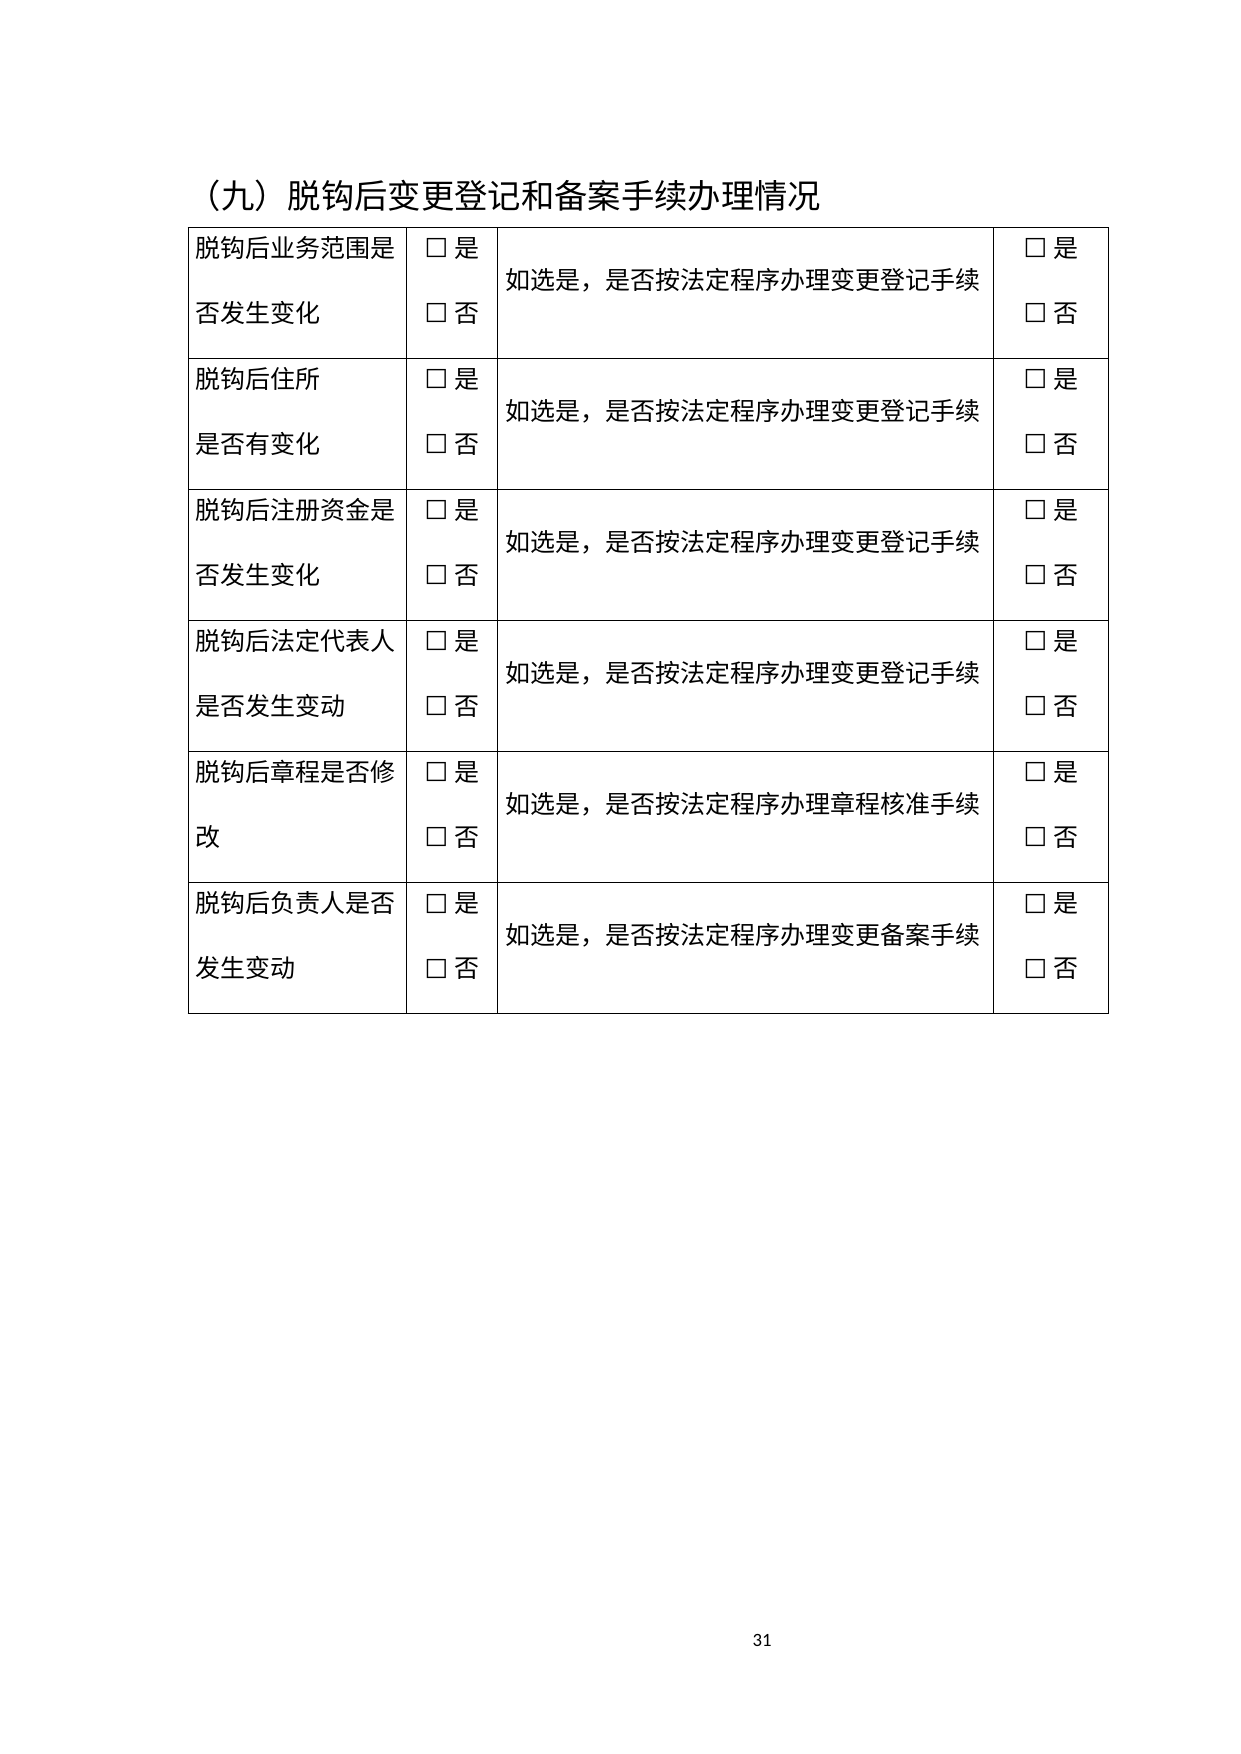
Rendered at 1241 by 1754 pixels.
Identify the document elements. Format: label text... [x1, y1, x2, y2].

table_cell □ 是 □ 否 [407, 359, 497, 489]
table_cell □ 是 □ 否 [994, 752, 1108, 882]
table_cell 如选是，是否按法定程序办理变更登记手续 [498, 359, 993, 489]
table_cell 脱钩后住所 是否有变化 [189, 359, 406, 489]
table_header 脱钩后业务范围是否发生变化 [189, 228, 406, 358]
table_cell 如选是，是否按法定程序办理变更登记手续 [498, 490, 993, 620]
table_cell □ 是 □ 否 [407, 621, 497, 751]
table_cell 如选是，是否按法定程序办理变更备案手续 [498, 883, 993, 1013]
table_cell □ 是 □ 否 [994, 883, 1108, 1013]
table_cell □ 是 □ 否 [994, 490, 1108, 620]
table_header □ 是 □ 否 [407, 228, 497, 358]
table_cell □ 是 □ 否 [994, 621, 1108, 751]
table_cell 如选是，是否按法定程序办理章程核准手续 [498, 752, 993, 882]
text （九）脱钩后变更登记和备案手续办理情况 [187, 162, 1053, 227]
table_header 如选是，是否按法定程序办理变更登记手续 [498, 228, 993, 358]
table_cell 脱钩后注册资金是否发生变化 [189, 490, 406, 620]
table_cell □ 是 □ 否 [407, 490, 497, 620]
table_cell 脱钩后负责人是否发生变动 [189, 883, 406, 1013]
table_cell □ 是 □ 否 [407, 883, 497, 1013]
table_header □ 是 □ 否 [994, 228, 1108, 358]
table_cell 如选是，是否按法定程序办理变更登记手续 [498, 621, 993, 751]
table_cell 脱钩后章程是否修改 [189, 752, 406, 882]
table_cell 脱钩后法定代表人是否发生变动 [189, 621, 406, 751]
table_cell □ 是 □ 否 [407, 752, 497, 882]
table_cell □ 是 □ 否 [994, 359, 1108, 489]
